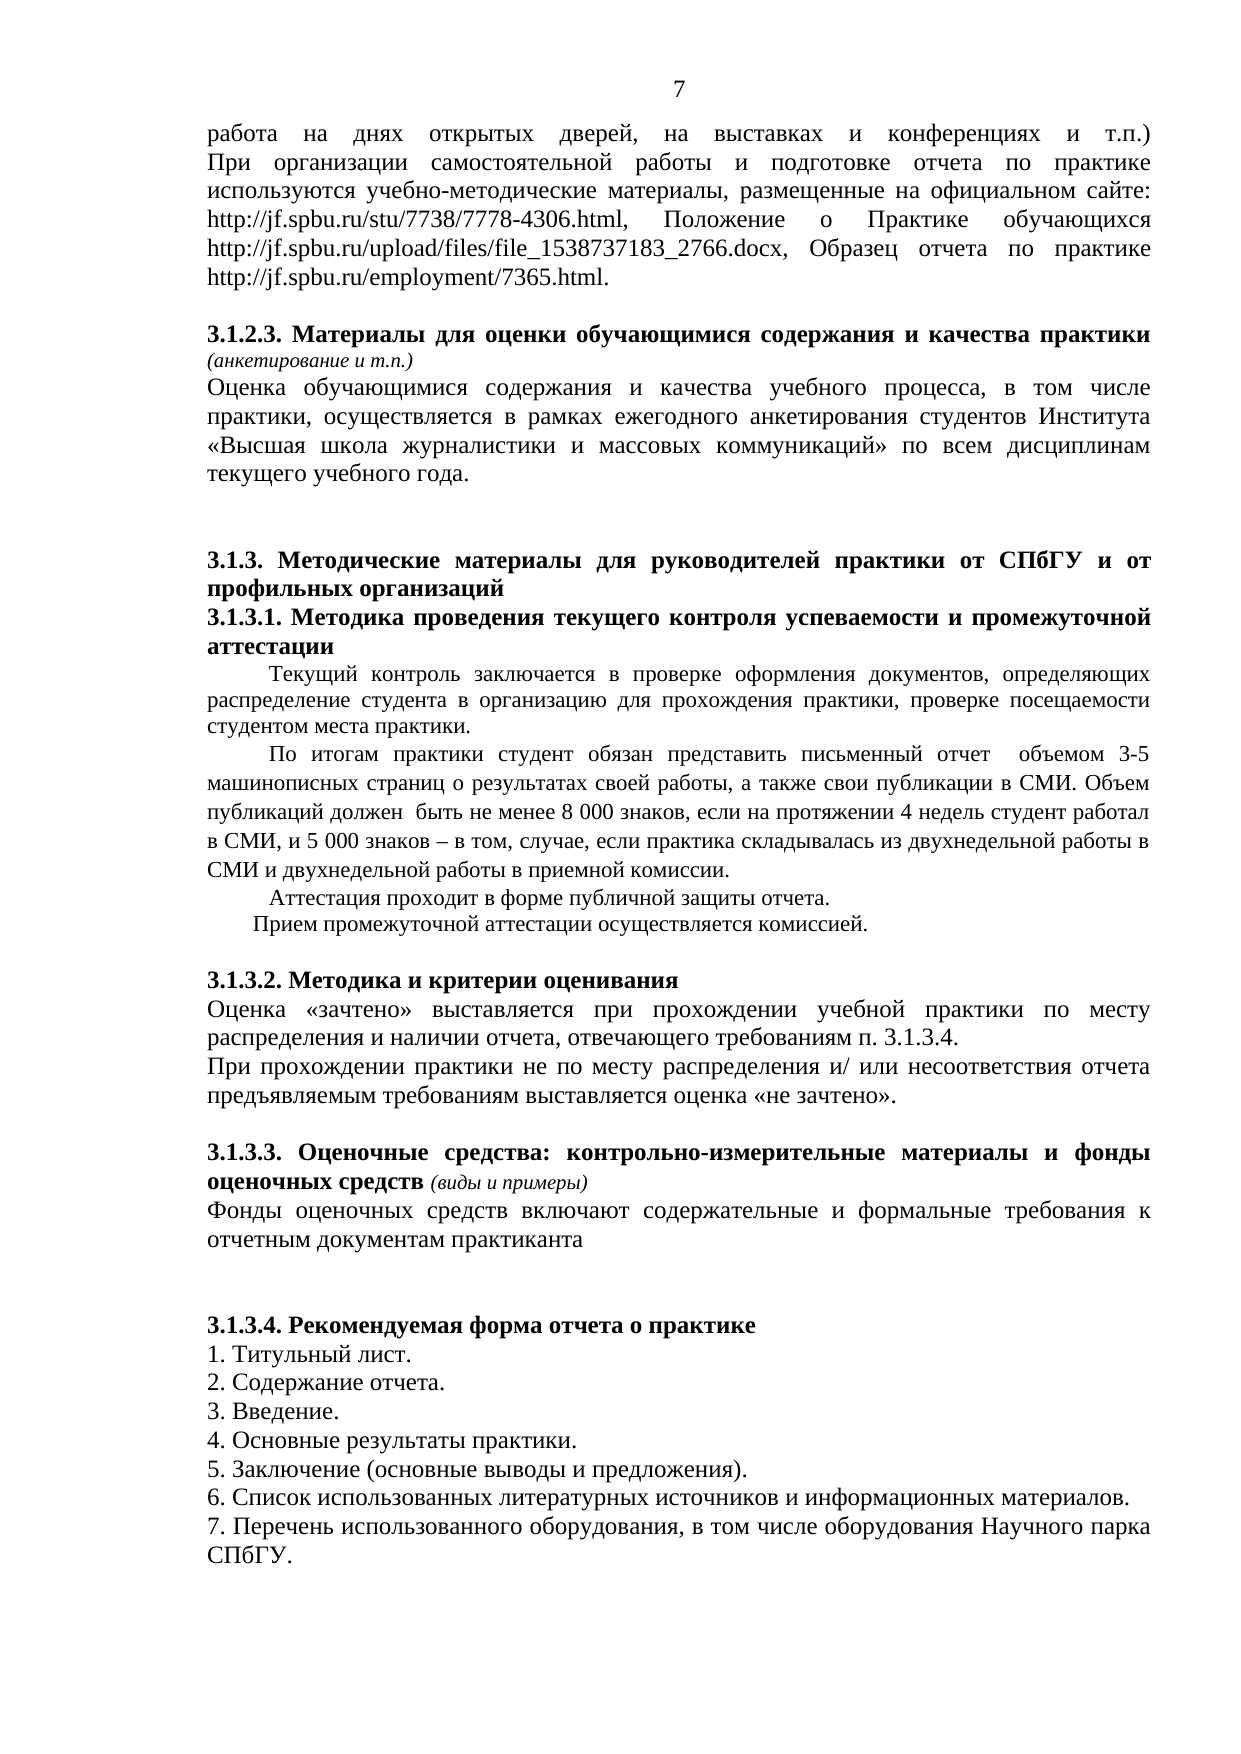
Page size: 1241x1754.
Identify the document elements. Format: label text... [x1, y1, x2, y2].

text 4. Основные результаты практики. [207, 1425, 1152, 1454]
text 5. Заключение (основные выводы и предложения). [207, 1454, 1152, 1482]
text 3.1.2.3. Материалы для оценки обучающимися содержания и качества практики (анкетирование и т.п.) [207, 319, 1152, 372]
text 3.1.3.2. Методика и критерии оценивания [207, 965, 1152, 994]
text Оценка обучающимися содержания и качества учебного процесса, в том числе практики, осуществляется в рамках ежегодного анкетирования студентов Института «Высшая школа журналистики и массовых коммуникаций» по всем дисциплинам текущего учебного года. [207, 372, 1152, 487]
text 3.1.3.4. Рекомендуемая форма отчета о практике [207, 1310, 1152, 1339]
text 3.1.3.1. Методика проведения текущего контроля успеваемости и промежуточной аттестации [207, 602, 1152, 660]
text 6. Список использованных литературных источников и информационных материалов. [207, 1482, 1152, 1511]
text При прохождении практики не по месту распределения и/ или несоответствия отчета предъявляемым требованиям выставляется оценка «не зачтено». [207, 1051, 1152, 1109]
text 3. Введение. [207, 1396, 1152, 1425]
text 1. Титульный лист. [207, 1339, 1152, 1367]
text По итогам практики студент обязан представить письменный отчет объемом 3-5 машинописных страниц о результатах своей работы, а также свои публикации в СМИ. Объем публикаций должен быть не менее 8 000 знаков, если на протяжении 4 недель студент работал в СМИ, и 5 000 знаков – в том, случае, если практика складывалась из двухнедельной работы в СМИ и двухнедельной работы в приемной комиссии. [207, 739, 1152, 883]
text Прием промежуточной аттестации осуществляется комиссией. [207, 910, 1152, 936]
text 7. Перечень использованного оборудования, в том числе оборудования Научного парка СПбГУ. [207, 1511, 1152, 1569]
text 2. Содержание отчета. [207, 1367, 1152, 1396]
text Аттестация проходит в форме публичной защиты отчета. [207, 883, 1152, 910]
text Текущий контроль заключается в проверке оформления документов, определяющих распределение студента в организацию для прохождения практики, проверке посещаемости студентом места практики. [207, 660, 1152, 739]
text 3.1.3. Методические материалы для руководителей практики от СПбГУ и от профильных организаций [207, 545, 1152, 602]
text 3.1.3.3. Оценочные средства: контрольно-измерительные материалы и фонды оценочных средств (виды и примеры) [207, 1137, 1152, 1195]
text Фонды оценочных средств включают содержательные и формальные требования к отчетным документам практиканта [207, 1195, 1152, 1252]
text Оценка «зачтено» выставляется при прохождении учебной практики по месту распределения и наличии отчета, отвечающего требованиям п. 3.1.3.4. [207, 994, 1152, 1051]
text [207, 118, 1152, 291]
